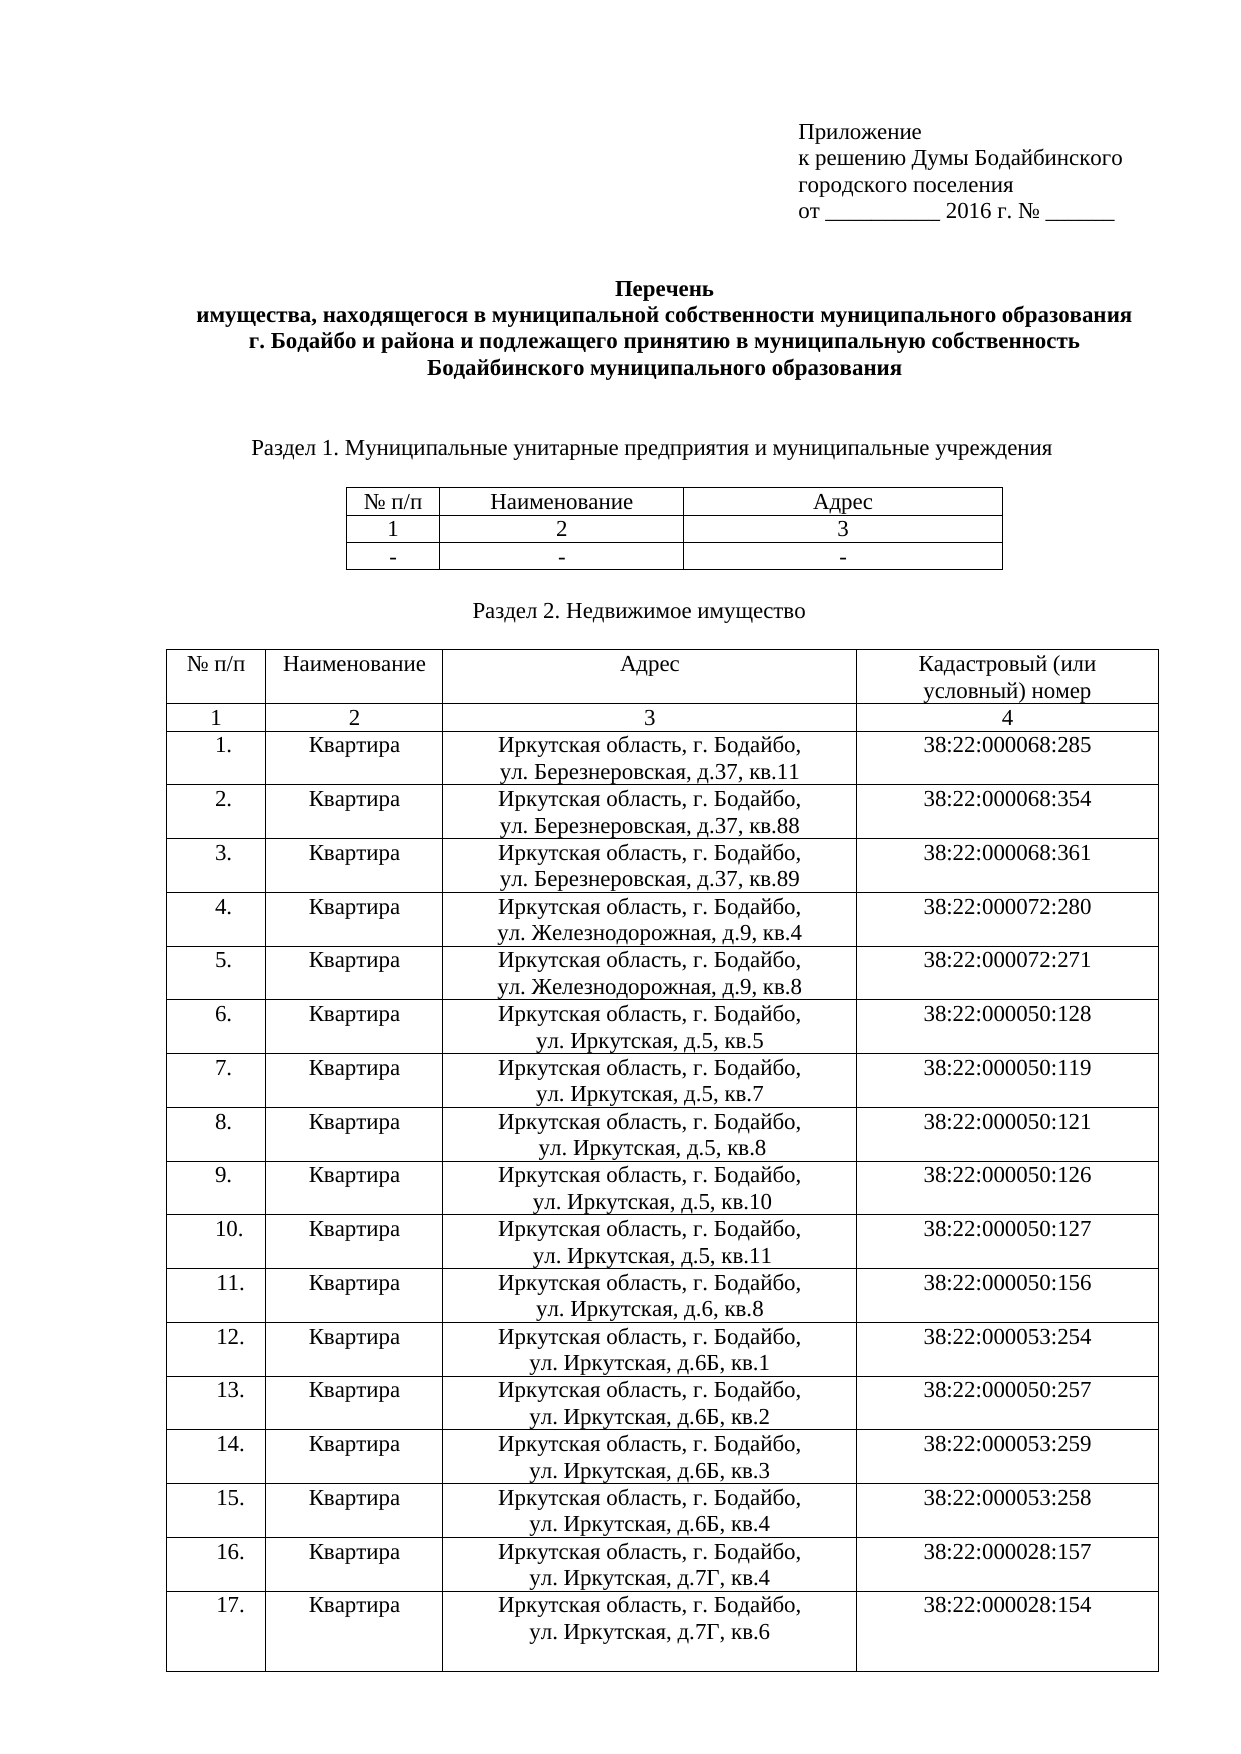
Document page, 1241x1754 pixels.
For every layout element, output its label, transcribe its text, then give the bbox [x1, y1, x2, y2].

table_cell Квартира [266, 732, 442, 784]
table_cell [167, 1162, 265, 1214]
table_cell [167, 1215, 265, 1268]
table_header № п/п [167, 650, 265, 703]
table_cell 3 [684, 516, 1002, 542]
table_cell Квартира [266, 1538, 442, 1591]
table_cell [167, 1000, 265, 1053]
table_cell [167, 1430, 265, 1483]
table_cell Квартира [266, 1000, 442, 1053]
table_cell 38:22:000050:126 [857, 1162, 1158, 1214]
table_cell 38:22:000068:354 [857, 785, 1158, 838]
table_cell Иркутская область, г. Бодайбо, ул. Иркутская, д.6Б, кв.3 [443, 1430, 856, 1483]
table_cell Иркутская область, г. Бодайбо, ул. Березнеровская, д.37, кв.89 [443, 839, 856, 892]
table_cell Иркутская область, г. Бодайбо, ул. Иркутская, д.5, кв.5 [443, 1000, 856, 1053]
text Бодайбинского муниципального образования [177, 354, 1152, 380]
table_cell - [440, 543, 683, 569]
table_cell 4 [857, 704, 1158, 731]
table_cell Иркутская область, г. Бодайбо, ул. Иркутская, д.6Б, кв.1 [443, 1323, 856, 1376]
text г. Бодайбо и района и подлежащего принятию в муниципальную собственность [177, 327, 1152, 354]
table_cell [167, 1592, 265, 1671]
text имущества, находящегося в муниципальной собственности муниципального образования [177, 301, 1152, 327]
table_cell [167, 1377, 265, 1429]
table_cell Иркутская область, г. Бодайбо, ул. Иркутская, д.5, кв.8 [443, 1108, 856, 1161]
text от __________ 2016 г. № ______ [797, 197, 1152, 223]
table_cell 3 [443, 704, 856, 731]
table_cell Иркутская область, г. Бодайбо, ул. Иркутская, д.6, кв.8 [443, 1269, 856, 1322]
table_header Кадастровый (или условный) номер [857, 650, 1158, 703]
table_header Наименование [266, 650, 442, 703]
table_cell Квартира [266, 1269, 442, 1322]
table_cell Иркутская область, г. Бодайбо, ул. Иркутская, д.5, кв.10 [443, 1162, 856, 1214]
table_cell [167, 893, 265, 946]
table_cell Квартира [266, 1484, 442, 1537]
table_cell Иркутская область, г. Бодайбо, ул. Иркутская, д.5, кв.7 [443, 1054, 856, 1107]
table_cell Квартира [266, 1430, 442, 1483]
table_cell [167, 1269, 265, 1322]
table_cell [167, 1323, 265, 1376]
table_cell Иркутская область, г. Бодайбо, ул. Березнеровская, д.37, кв.88 [443, 785, 856, 838]
table_cell 38:22:000053:258 [857, 1484, 1158, 1537]
table_cell 38:22:000050:127 [857, 1215, 1158, 1268]
text Раздел 2. Недвижимое имущество [177, 597, 1152, 623]
table_cell 1 [347, 516, 439, 542]
table_cell 38:22:000050:128 [857, 1000, 1158, 1053]
table_cell Иркутская область, г. Бодайбо, ул. Железнодорожная, д.9, кв.8 [443, 947, 856, 999]
table_cell Иркутская область, г. Бодайбо, ул. Иркутская, д.7Г, кв.4 [443, 1538, 856, 1591]
table_cell Квартира [266, 947, 442, 999]
table_cell Иркутская область, г. Бодайбо, ул. Иркутская, д.5, кв.11 [443, 1215, 856, 1268]
table_cell 38:22:000050:119 [857, 1054, 1158, 1107]
table_cell Квартира [266, 1054, 442, 1107]
table_cell [167, 732, 265, 784]
table_header Адрес [443, 650, 856, 703]
table_cell Квартира [266, 785, 442, 838]
table_cell Иркутская область, г. Бодайбо, ул. Железнодорожная, д.9, кв.4 [443, 893, 856, 946]
table_cell Квартира [266, 1377, 442, 1429]
table_cell 38:22:000050:156 [857, 1269, 1158, 1322]
table_cell Квартира [266, 1108, 442, 1161]
table_header № п/п [347, 488, 439, 514]
table_header Адрес [684, 488, 1002, 514]
table_cell Квартира [266, 1592, 442, 1671]
table_header Наименование [440, 488, 683, 514]
table_cell [167, 947, 265, 999]
table_cell [167, 1108, 265, 1161]
table_cell 2 [440, 516, 683, 542]
table_cell Квартира [266, 893, 442, 946]
table_cell 38:22:000072:271 [857, 947, 1158, 999]
table_cell [167, 785, 265, 838]
table_cell - [347, 543, 439, 569]
table_cell [167, 1484, 265, 1537]
table_cell 38:22:000053:254 [857, 1323, 1158, 1376]
table_cell Квартира [266, 839, 442, 892]
text к решению Думы Бодайбинского [797, 144, 1152, 171]
text Раздел 1. Муниципальные унитарные предприятия и муниципальные учреждения [177, 434, 1152, 461]
table_cell Квартира [266, 1162, 442, 1214]
table_cell 38:22:000068:285 [857, 732, 1158, 784]
table_cell 38:22:000050:257 [857, 1377, 1158, 1429]
text Перечень [177, 274, 1152, 301]
table_cell Иркутская область, г. Бодайбо, ул. Иркутская, д.7Г, кв.6 [443, 1592, 856, 1671]
table_cell 1 [167, 704, 265, 731]
table_cell 38:22:000068:361 [857, 839, 1158, 892]
table_cell 38:22:000050:121 [857, 1108, 1158, 1161]
table_cell 38:22:000028:157 [857, 1538, 1158, 1591]
table_cell 38:22:000053:259 [857, 1430, 1158, 1483]
table_cell 2 [266, 704, 442, 731]
table_cell Квартира [266, 1215, 442, 1268]
table_cell Квартира [266, 1323, 442, 1376]
table_cell 38:22:000072:280 [857, 893, 1158, 946]
text городского поселения [797, 171, 1152, 197]
text Приложение [797, 118, 1152, 144]
table_cell Иркутская область, г. Бодайбо, ул. Иркутская, д.6Б, кв.2 [443, 1377, 856, 1429]
table_cell 38:22:000028:154 [857, 1592, 1158, 1671]
table_cell [167, 1538, 265, 1591]
table_cell Иркутская область, г. Бодайбо, ул. Иркутская, д.6Б, кв.4 [443, 1484, 856, 1537]
table_cell [167, 1054, 265, 1107]
table_cell Иркутская область, г. Бодайбо, ул. Березнеровская, д.37, кв.11 [443, 732, 856, 784]
table_cell - [684, 543, 1002, 569]
table_cell [167, 839, 265, 892]
